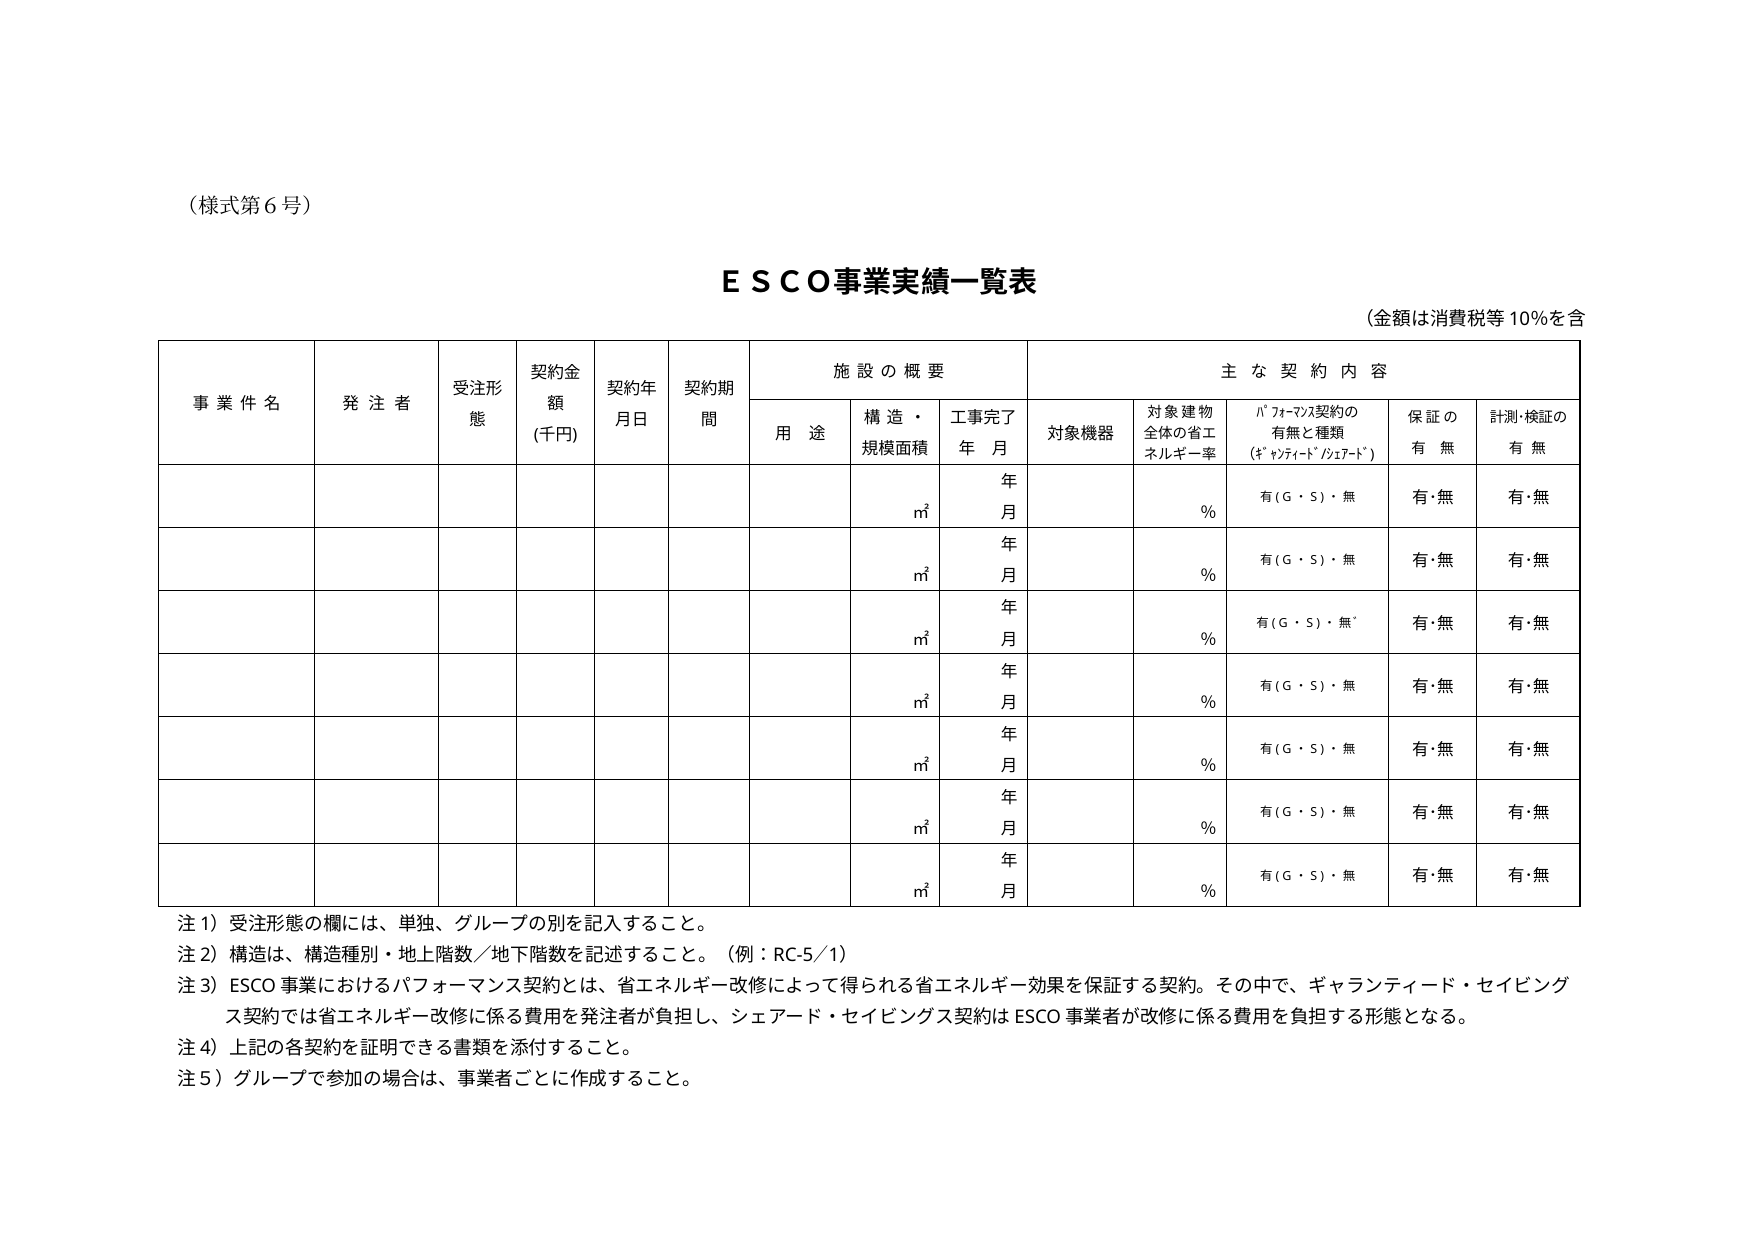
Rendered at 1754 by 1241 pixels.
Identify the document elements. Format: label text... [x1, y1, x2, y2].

table_cell [750, 780, 850, 842]
table_cell [669, 654, 749, 716]
table_cell [315, 465, 438, 527]
table_cell [159, 528, 314, 590]
table_cell [439, 717, 516, 779]
table_cell ㎡ [851, 654, 939, 716]
table_cell [159, 844, 314, 906]
table_cell [669, 844, 749, 906]
table_cell 有(G・S)・無 [1227, 844, 1388, 906]
table_cell ％ [1134, 654, 1226, 716]
table_cell 年 月 [940, 654, 1027, 716]
table_header 受注形態 [439, 341, 516, 464]
table_cell [1028, 465, 1133, 527]
table_header 施設の概要 [750, 341, 1027, 399]
table_cell [159, 654, 314, 716]
table_cell [517, 844, 594, 906]
table_cell 有･無 [1389, 654, 1476, 716]
table_cell 年 月 [940, 465, 1027, 527]
table_cell 年 月 [940, 528, 1027, 590]
table_cell [159, 780, 314, 842]
table_cell ﾊﾟﾌｫｰﾏﾝｽ契約の 有無と種類 （ｷﾞｬﾝﾃｨｰﾄﾞ/ｼｪｱｰﾄﾞ) [1227, 400, 1388, 464]
table_cell 有･無 [1477, 465, 1579, 527]
table_cell [517, 528, 594, 590]
text （様式第６号） [177, 189, 1577, 220]
table_cell [669, 717, 749, 779]
table_cell [669, 528, 749, 590]
table_cell [1028, 844, 1133, 906]
table_cell [315, 591, 438, 653]
table_cell 年 月 [940, 591, 1027, 653]
table_cell [439, 465, 516, 527]
table_cell [1028, 717, 1133, 779]
table_cell [159, 717, 314, 779]
table_cell 有(G・S)・無ﾞ [1227, 591, 1388, 653]
table_cell ㎡ [851, 717, 939, 779]
table_cell 有･無 [1389, 717, 1476, 779]
table_cell ㎡ [851, 844, 939, 906]
table_cell 年 月 [940, 780, 1027, 842]
table_cell ％ [1134, 591, 1226, 653]
table_cell [669, 591, 749, 653]
table_cell ㎡ [851, 780, 939, 842]
table_cell 有･無 [1389, 528, 1476, 590]
table_cell [669, 465, 749, 527]
table_cell 有･無 [1477, 844, 1579, 906]
table_cell [439, 654, 516, 716]
table_cell [439, 528, 516, 590]
table_cell [159, 591, 314, 653]
table_cell [750, 844, 850, 906]
table_cell [750, 591, 850, 653]
table_cell 対象建物 全体の省エネルギー率 [1134, 400, 1226, 464]
table_cell 有･無 [1389, 780, 1476, 842]
table_cell [595, 844, 668, 906]
table_cell [595, 528, 668, 590]
table_header 事業件名 [159, 341, 314, 464]
table_cell 保証の 有無 [1389, 400, 1476, 464]
table_cell [439, 591, 516, 653]
table_cell [1028, 654, 1133, 716]
table_cell [1028, 780, 1133, 842]
table_cell ％ [1134, 528, 1226, 590]
text 注５）グループで参加の場合は、事業者ごとに作成すること。 [177, 1062, 1577, 1093]
table_cell 有･無 [1477, 780, 1579, 842]
table_cell ％ [1134, 780, 1226, 842]
table_header 発注者 [315, 341, 438, 464]
table_cell 有(G・S)・無 [1227, 528, 1388, 590]
table_cell [517, 717, 594, 779]
table_cell 有(G・S)・無 [1227, 780, 1388, 842]
table_cell [517, 780, 594, 842]
table_cell 有･無 [1389, 591, 1476, 653]
table_cell 対象機器 [1028, 400, 1133, 464]
table_cell 有･無 [1477, 591, 1579, 653]
table_cell [750, 465, 850, 527]
table_cell [750, 717, 850, 779]
table_cell [315, 780, 438, 842]
table_cell 年 月 [940, 844, 1027, 906]
table_cell ㎡ [851, 528, 939, 590]
table_cell [517, 654, 594, 716]
table_cell 用途 [750, 400, 850, 464]
table_cell [595, 654, 668, 716]
table_cell [595, 591, 668, 653]
table_cell 有(G・S)・無 [1227, 465, 1388, 527]
table_cell 有(G・S)・無 [1227, 717, 1388, 779]
table_cell 有･無 [1389, 844, 1476, 906]
table_cell ％ [1134, 465, 1226, 527]
text 注2）構造は、構造種別・地上階数／地下階数を記述すること。（例：RC-5／1） [177, 938, 1577, 969]
table_cell ㎡ [851, 465, 939, 527]
table_cell [595, 780, 668, 842]
table_cell 年 月 [940, 717, 1027, 779]
table_cell ㎡ [851, 591, 939, 653]
table_cell [439, 780, 516, 842]
table_header 主な契約内容 [1028, 341, 1579, 399]
table_cell 有･無 [1389, 465, 1476, 527]
table_cell [439, 844, 516, 906]
table_cell [315, 654, 438, 716]
table_cell [595, 717, 668, 779]
table_cell [159, 465, 314, 527]
table_cell 有(G・S)・無 [1227, 654, 1388, 716]
table_cell [315, 528, 438, 590]
table_cell [750, 528, 850, 590]
table_cell [1028, 591, 1133, 653]
text 注3）ESCO事業におけるパフォーマンス契約とは、省エネルギー改修によって得られる省エネルギー効果を保証する契約。その中で、ギャランティード・セイビングス契約では省エネルギー改修に係る費用を発注者が負担し、シェアード・セイビングス契約はESCO事業者が改修に係る費用を負担する形態となる。 [177, 969, 1577, 1031]
table_header 契約期間 [669, 341, 749, 464]
table_header 契約年月日 [595, 341, 668, 464]
table_cell [669, 780, 749, 842]
table_cell 構造・ 規模面積 [851, 400, 939, 464]
table_cell [1028, 528, 1133, 590]
table_cell ％ [1134, 717, 1226, 779]
text ＥＳＣＯ事業実績一覧表 [177, 249, 1577, 311]
text 注4）上記の各契約を証明できる書類を添付すること。 [177, 1031, 1577, 1062]
table_cell [517, 465, 594, 527]
table_cell 計測･検証の有無 [1477, 400, 1579, 464]
table_cell ％ [1134, 844, 1226, 906]
table_cell [750, 654, 850, 716]
table_cell [315, 844, 438, 906]
table_cell [595, 465, 668, 527]
table_cell 有･無 [1477, 528, 1579, 590]
text 注1）受注形態の欄には、単独、グループの別を記入すること。 [177, 907, 1577, 938]
table_cell 有･無 [1477, 717, 1579, 779]
table_header 契約金額 (千円) [517, 341, 594, 464]
table_cell [315, 717, 438, 779]
table_cell 有･無 [1477, 654, 1579, 716]
table_cell 工事完了 年月 [940, 400, 1027, 464]
table_cell [517, 591, 594, 653]
